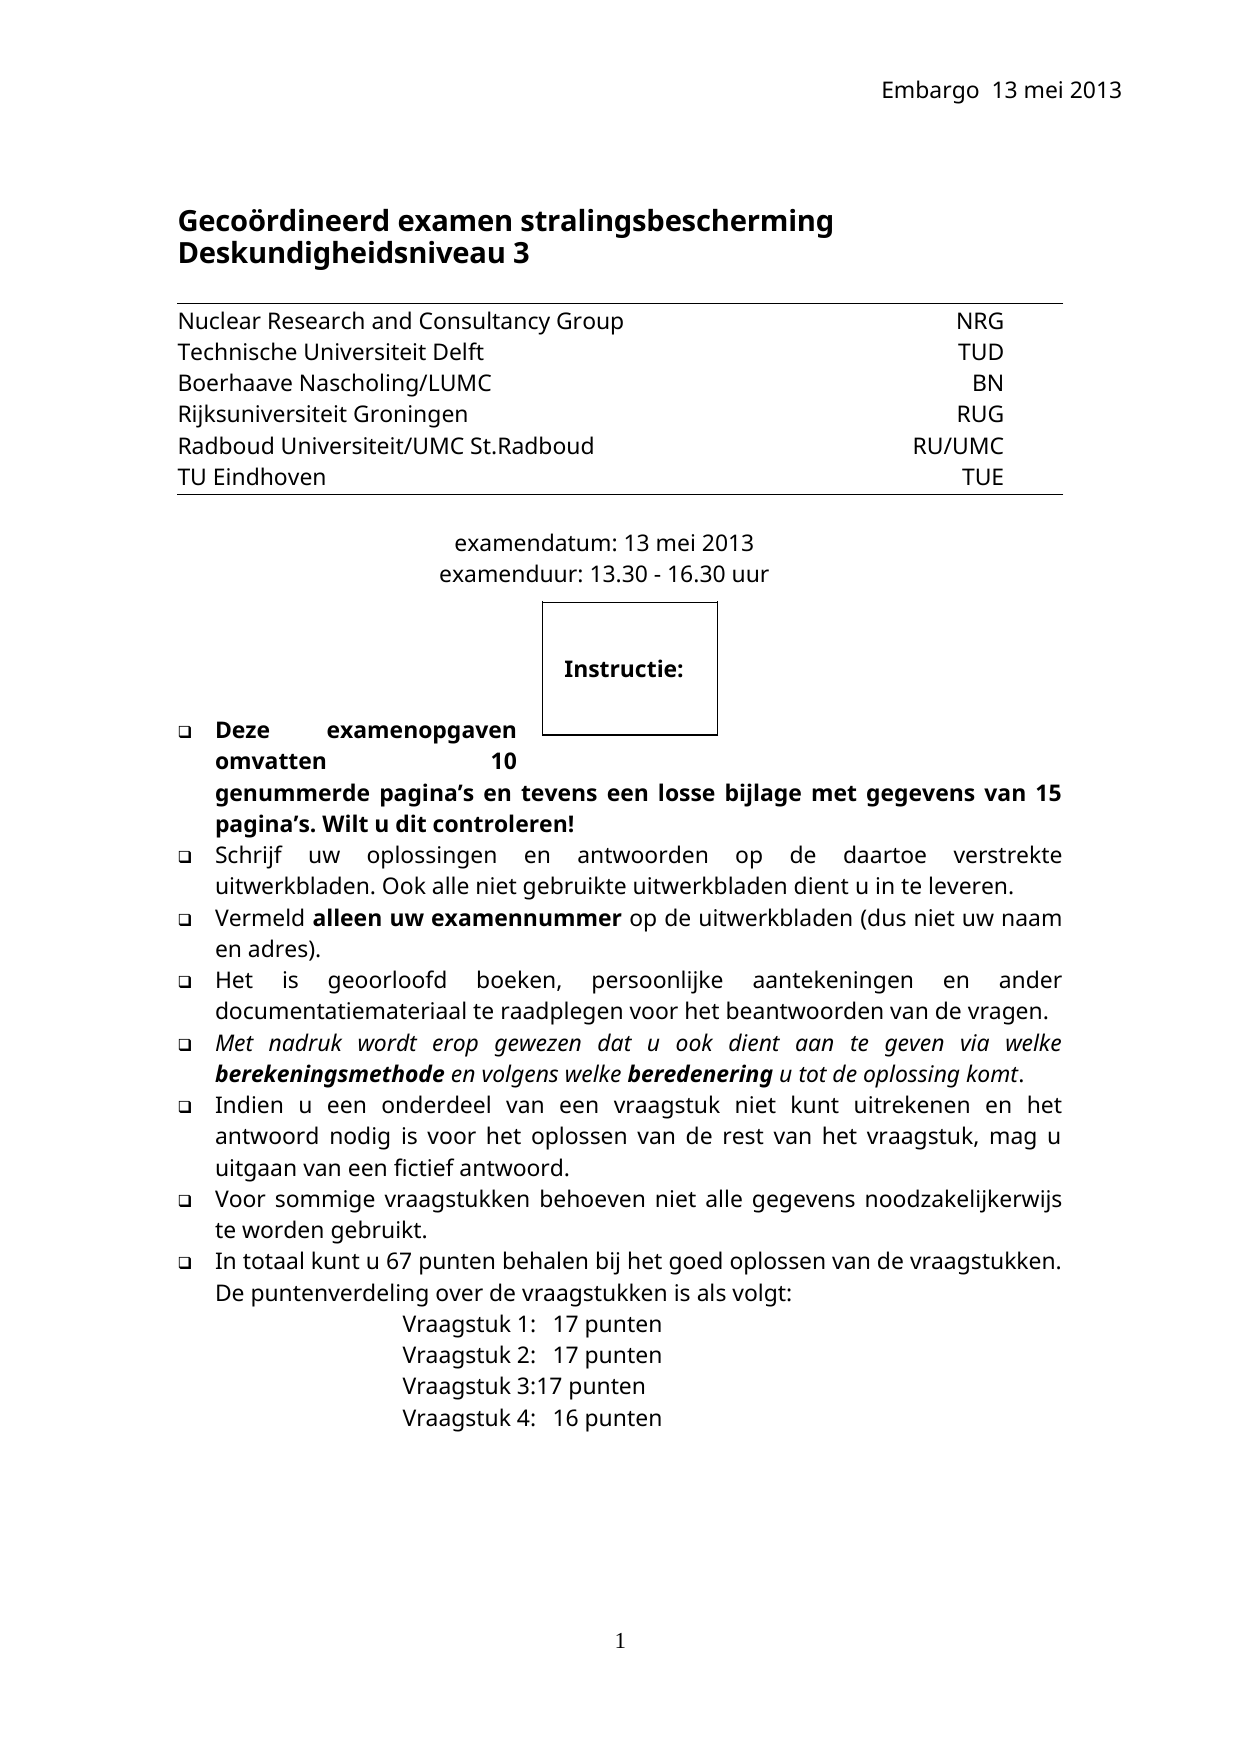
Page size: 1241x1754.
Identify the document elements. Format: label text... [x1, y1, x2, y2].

text Boerhaave Nascholing/LUMC BN [177, 367, 1063, 398]
text Vraagstuk 3:17 punten [214, 1370, 1063, 1401]
text Vraagstuk 4: 16 punten [214, 1401, 1063, 1432]
text Vraagstuk 2: 17 punten [214, 1338, 1063, 1370]
text examenduur: 13.30 - 16.30 uur [177, 557, 1063, 588]
text Rijksuniversiteit Groningen RUG [177, 398, 1063, 429]
text Radboud Universiteit/UMC St.Radboud RU/UMC [177, 429, 1063, 460]
list Met nadruk wordt erop gewezen dat u ook dient aan te geven via welke berekeningsmethode en volgens welke beredenering u tot de oplossing komt. [177, 1026, 1063, 1088]
list Voor sommige vraagstukken behoeven niet alle gegevens noodzakelijkerwijs te worden gebruikt. [177, 1182, 1063, 1245]
list Vermeld alleen uw examennummer op de uitwerkbladen (dus niet uw naam en adres). [177, 901, 1063, 963]
list Het is geoorloofd boeken, persoonlijke aantekeningen en ander documentatiemateriaal te raadplegen voor het beantwoorden van de vragen. [177, 963, 1063, 1026]
text Nuclear Research and Consultancy Group NRG [177, 304, 1063, 335]
list In totaal kunt u 67 punten behalen bij het goed oplossen van de vraagstukken. De puntenverdeling over de vraagstukken is als volgt: [177, 1245, 1063, 1307]
list Indien u een onderdeel van een vraagstuk niet kunt uitrekenen en het antwoord nodig is voor het oplossen van de rest van het vraagstuk, mag u uitgaan van een fictief antwoord. [177, 1088, 1063, 1182]
text examendatum: 13 mei 2013 [177, 526, 1063, 557]
text Technische Universiteit Delft TUD [177, 335, 1063, 367]
subtitle Gecoördineerd examen stralingsbescherming [177, 207, 1063, 238]
text Vraagstuk 1: 17 punten [214, 1307, 1063, 1338]
list Deze examenopgaven omvatten 10 genummerde pagina’s en tevens een losse bijlage met gegevens van 15 pagina’s. Wilt u dit controleren! [177, 713, 1063, 838]
text Instructie: [543, 628, 717, 709]
subtitle Deskundigheidsniveau 3 [177, 238, 1063, 269]
text TU Eindhoven TUE [177, 460, 1063, 494]
list Schrijf uw oplossingen en antwoorden op de daartoe verstrekte uitwerkbladen. Ook alle niet gebruikte uitwerkbladen dient u in te leveren. [177, 838, 1063, 901]
